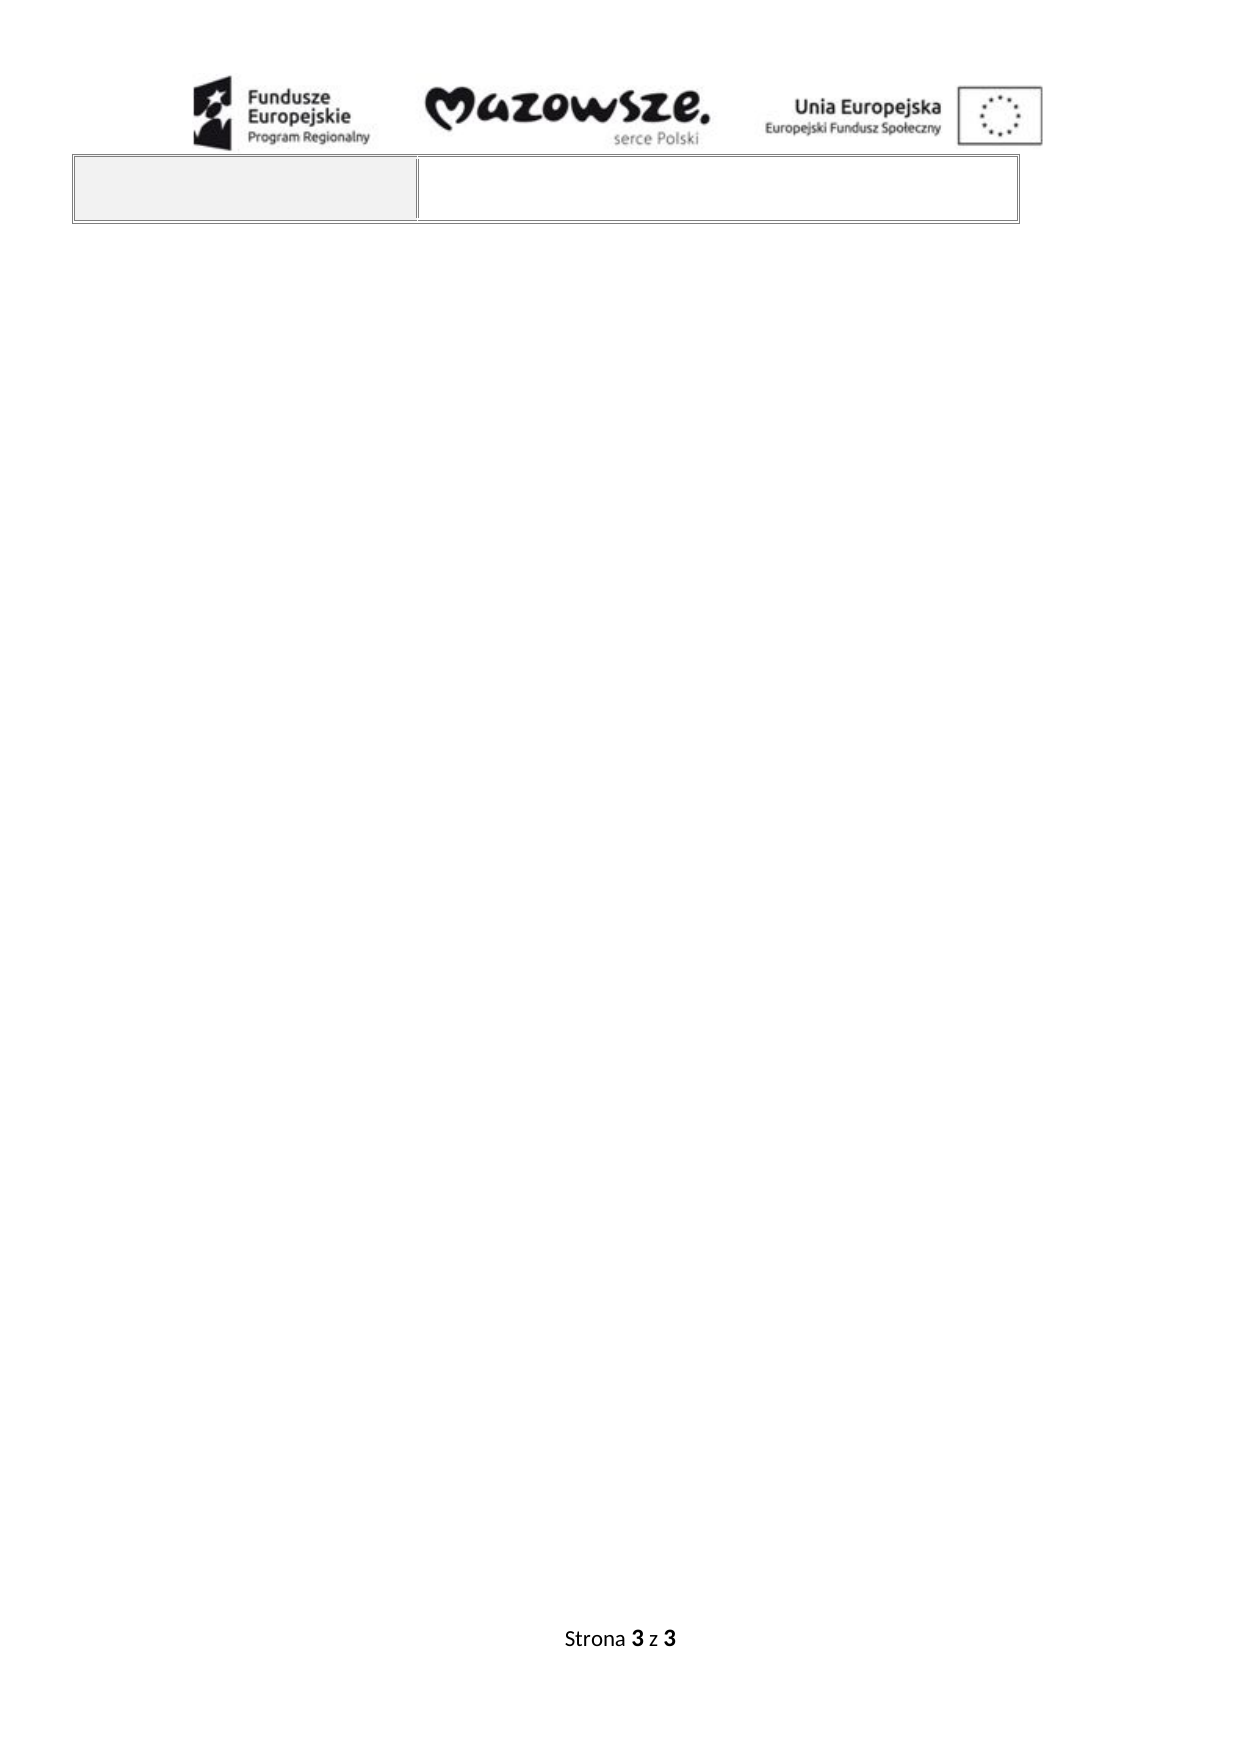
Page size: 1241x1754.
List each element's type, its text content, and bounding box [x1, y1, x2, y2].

table_cell data i czytelny podpis osoby zatwierdzającej [75, 157, 417, 220]
table_cell [417, 157, 1017, 220]
picture [192, 73, 1049, 154]
